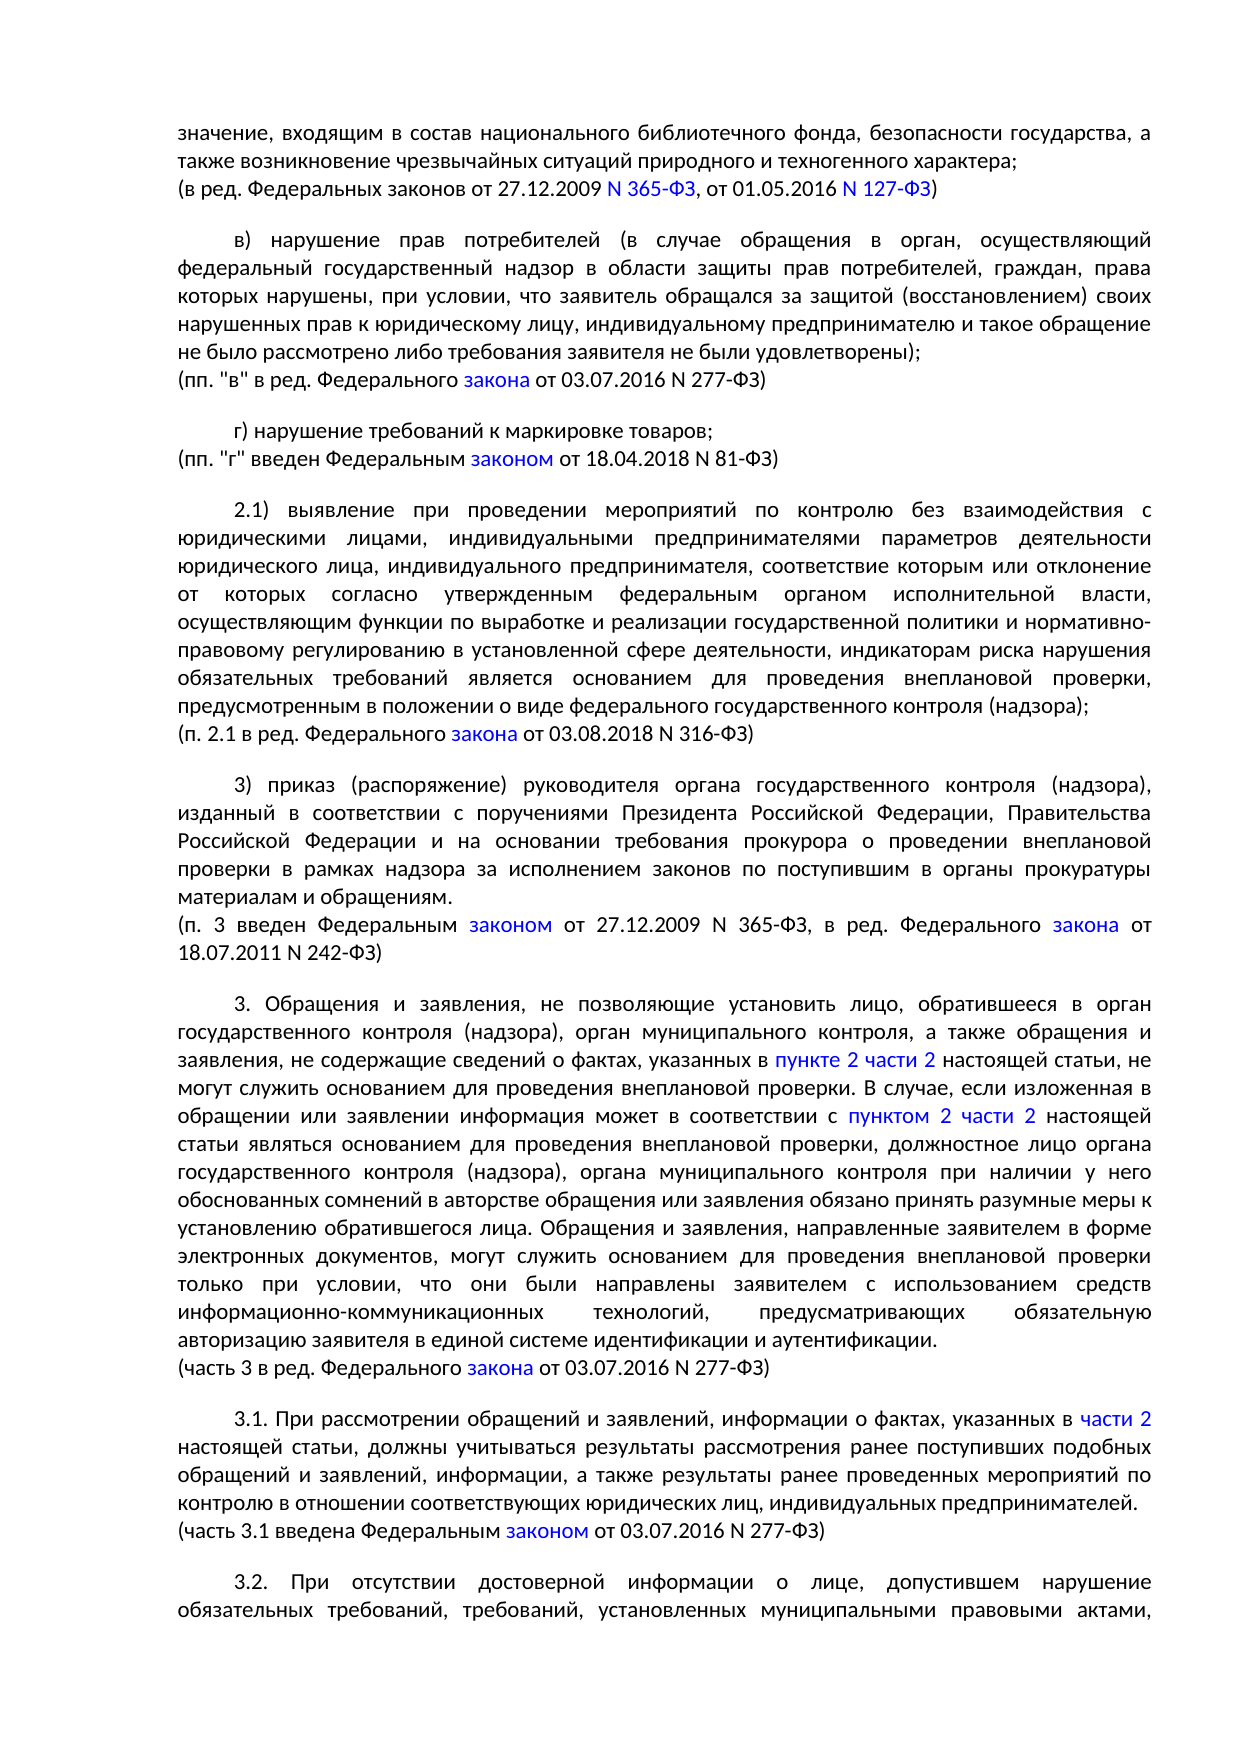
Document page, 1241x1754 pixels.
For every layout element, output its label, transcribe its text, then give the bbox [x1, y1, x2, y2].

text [177, 1567, 1152, 1623]
text г) нарушение требований к маркировке товаров; [177, 416, 1152, 444]
text (в ред. Федеральных законов от 27.12.2009 N 365-ФЗ, от 01.05.2016 N 127-ФЗ) [177, 174, 1152, 202]
text (часть 3 в ред. Федерального закона от 03.07.2016 N 277-ФЗ) [177, 1353, 1152, 1382]
text 2.1) выявление при проведении мероприятий по контролю без взаимодействия с юридическими лицами, индивидуальными предпринимателями параметров деятельности юридического лица, индивидуального предпринимателя, соответствие которым или отклонение от которых согласно утвержденным федеральным органом исполнительной власти, осуществляющим функции по выработке и реализации государственной политики и нормативно-правовому регулированию в установленной сфере деятельности, индикаторам риска нарушения обязательных требований является основанием для проведения внеплановой проверки, предусмотренным в положении о виде федерального государственного контроля (надзора); [177, 495, 1152, 719]
text 3) приказ (распоряжение) руководителя органа государственного контроля (надзора), изданный в соответствии с поручениями Президента Российской Федерации, Правительства Российской Федерации и на основании требования прокурора о проведении внеплановой проверки в рамках надзора за исполнением законов по поступившим в органы прокуратуры материалам и обращениям. [177, 770, 1152, 910]
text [177, 118, 1152, 174]
text (часть 3.1 введена Федеральным законом от 03.07.2016 N 277-ФЗ) [177, 1517, 1152, 1544]
text (пп. "в" в ред. Федерального закона от 03.07.2016 N 277-ФЗ) [177, 365, 1152, 393]
text (пп. "г" введен Федеральным законом от 18.04.2018 N 81-ФЗ) [177, 444, 1152, 472]
text (п. 3 введен Федеральным законом от 27.12.2009 N 365-ФЗ, в ред. Федерального закона от 18.07.2011 N 242-ФЗ) [177, 910, 1152, 966]
text 3. Обращения и заявления, не позволяющие установить лицо, обратившееся в орган государственного контроля (надзора), орган муниципального контроля, а также обращения и заявления, не содержащие сведений о фактах, указанных в пункте 2 части 2 настоящей статьи, не могут служить основанием для проведения внеплановой проверки. В случае, если изложенная в обращении или заявлении информация может в соответствии с пунктом 2 части 2 настоящей статьи являться основанием для проведения внеплановой проверки, должностное лицо органа государственного контроля (надзора), органа муниципального контроля при наличии у него обоснованных сомнений в авторстве обращения или заявления обязано принять разумные меры к установлению обратившегося лица. Обращения и заявления, направленные заявителем в форме электронных документов, могут служить основанием для проведения внеплановой проверки только при условии, что они были направлены заявителем с использованием средств информационно-коммуникационных технологий, предусматривающих обязательную авторизацию заявителя в единой системе идентификации и аутентификации. [177, 989, 1152, 1353]
text (п. 2.1 в ред. Федерального закона от 03.08.2018 N 316-ФЗ) [177, 719, 1152, 747]
text в) нарушение прав потребителей (в случае обращения в орган, осуществляющий федеральный государственный надзор в области защиты прав потребителей, граждан, права которых нарушены, при условии, что заявитель обращался за защитой (восстановлением) своих нарушенных прав к юридическому лицу, индивидуальному предпринимателю и такое обращение не было рассмотрено либо требования заявителя не были удовлетворены); [177, 225, 1152, 365]
text 3.1. При рассмотрении обращений и заявлений, информации о фактах, указанных в части 2 настоящей статьи, должны учитываться результаты рассмотрения ранее поступивших подобных обращений и заявлений, информации, а также результаты ранее проведенных мероприятий по контролю в отношении соответствующих юридических лиц, индивидуальных предпринимателей. [177, 1404, 1152, 1517]
